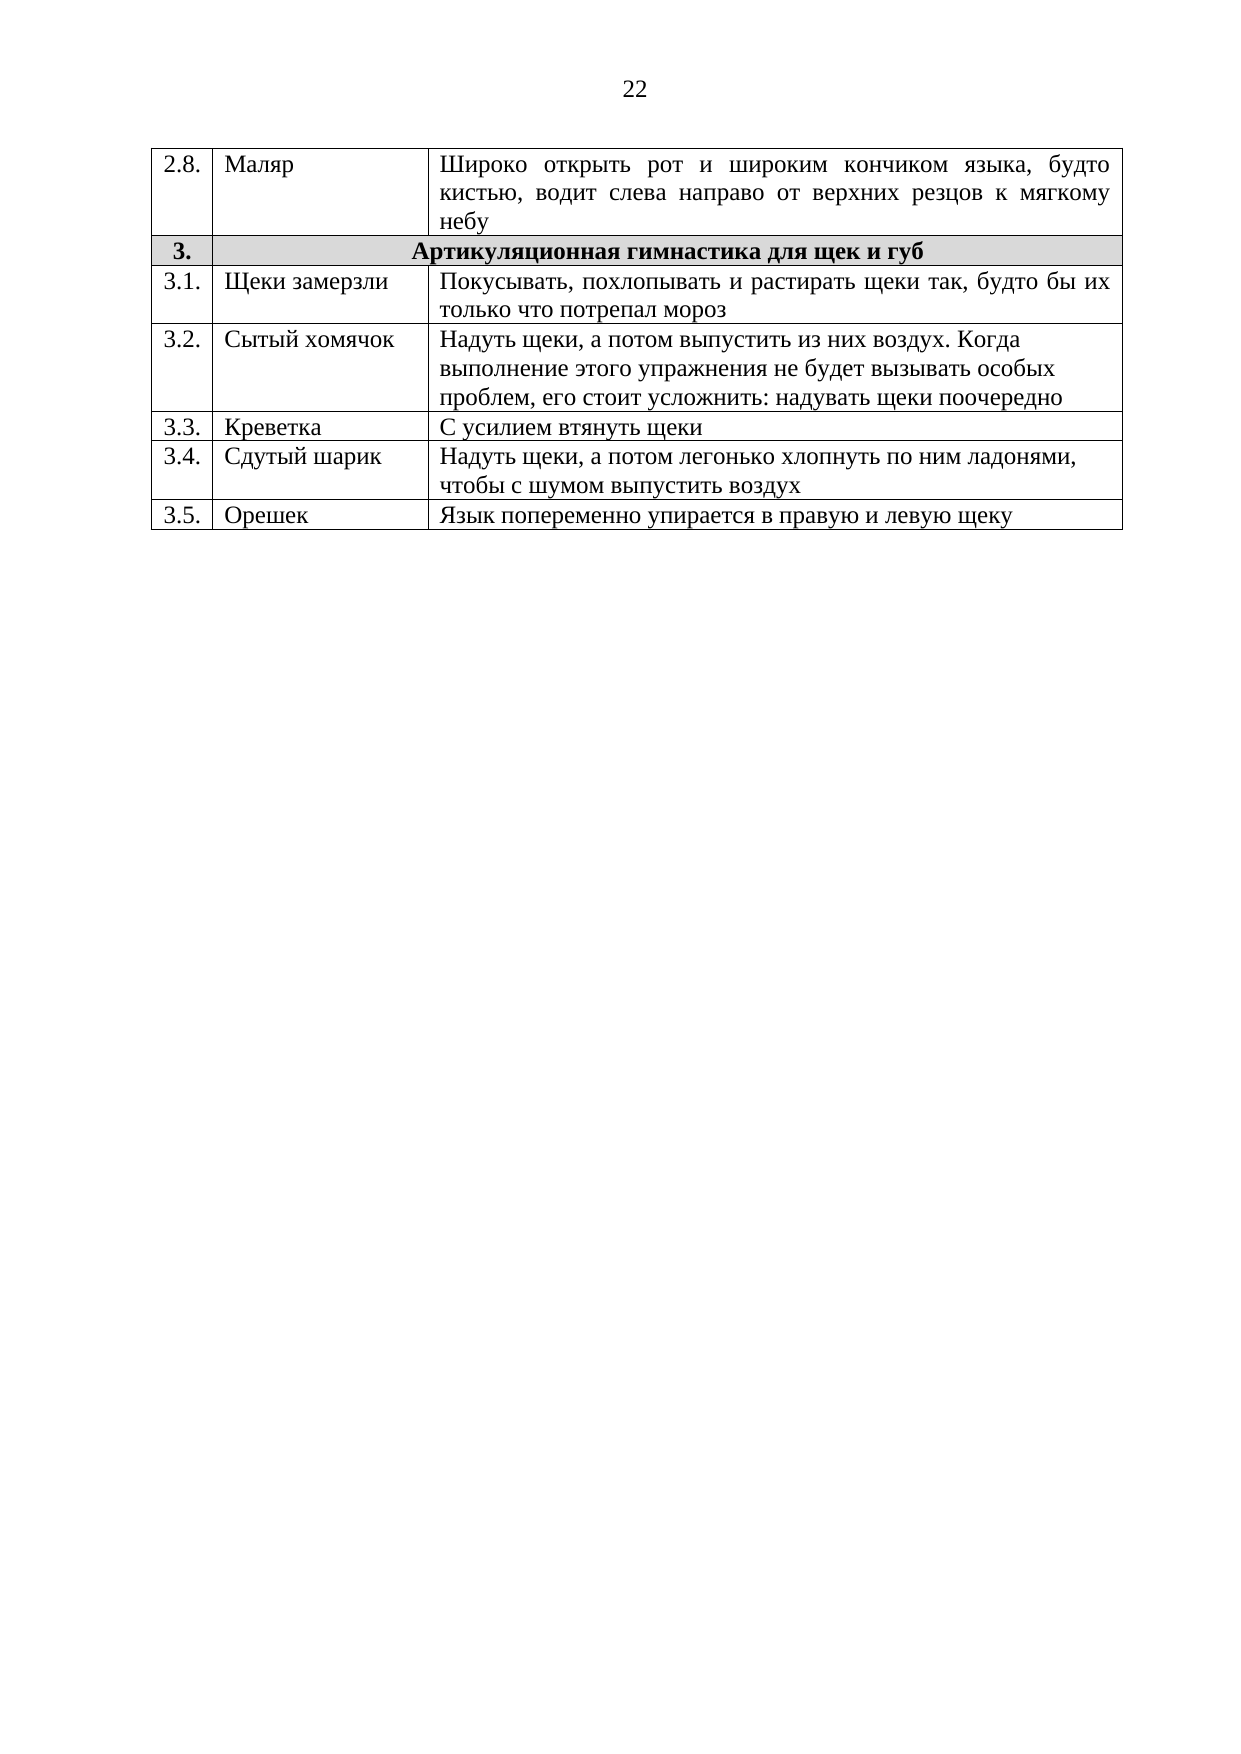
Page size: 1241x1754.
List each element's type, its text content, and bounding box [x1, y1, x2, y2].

table_cell 3.2. [152, 324, 212, 411]
table_cell Сдутый шарик [213, 441, 428, 499]
table_cell Надуть щеки, а потом легонько хлопнуть по ним ладонями, чтобы с шумом выпустить воздух [429, 441, 1122, 499]
table_cell Артикуляционная гимнастика для щек и губ [213, 236, 1122, 265]
table_cell Надуть щеки, а потом выпустить из них воздух. Когда выполнение этого упражнения не будет вызывать особых проблем, его стоит усложнить: надувать щеки поочередно [429, 324, 1122, 411]
table_cell 3.4. [152, 441, 212, 499]
table_cell Сытый хомячок [213, 324, 428, 411]
table_cell С усилием втянуть щеки [429, 412, 1122, 440]
table_cell 3. [152, 236, 212, 265]
table_cell Орешек [213, 500, 428, 529]
table_cell 3.1. [152, 266, 212, 323]
table_cell Язык попеременно упирается в правую и левую щеку [429, 500, 1122, 529]
table_cell 2.8. [152, 149, 212, 235]
table_cell Широко открыть рот и широким кончиком языка, будто кистью, водит слева направо от верхних резцов к мягкому небу [429, 149, 1122, 235]
table_cell 3.3. [152, 412, 212, 440]
table_cell Щеки замерзли [213, 266, 428, 323]
table_cell Покусывать, похлопывать и растирать щеки так, будто бы их только что потрепал мороз [429, 266, 1122, 323]
table_cell Креветка [213, 412, 428, 440]
table_cell Маляр [213, 149, 428, 235]
table_cell 3.5. [152, 500, 212, 529]
